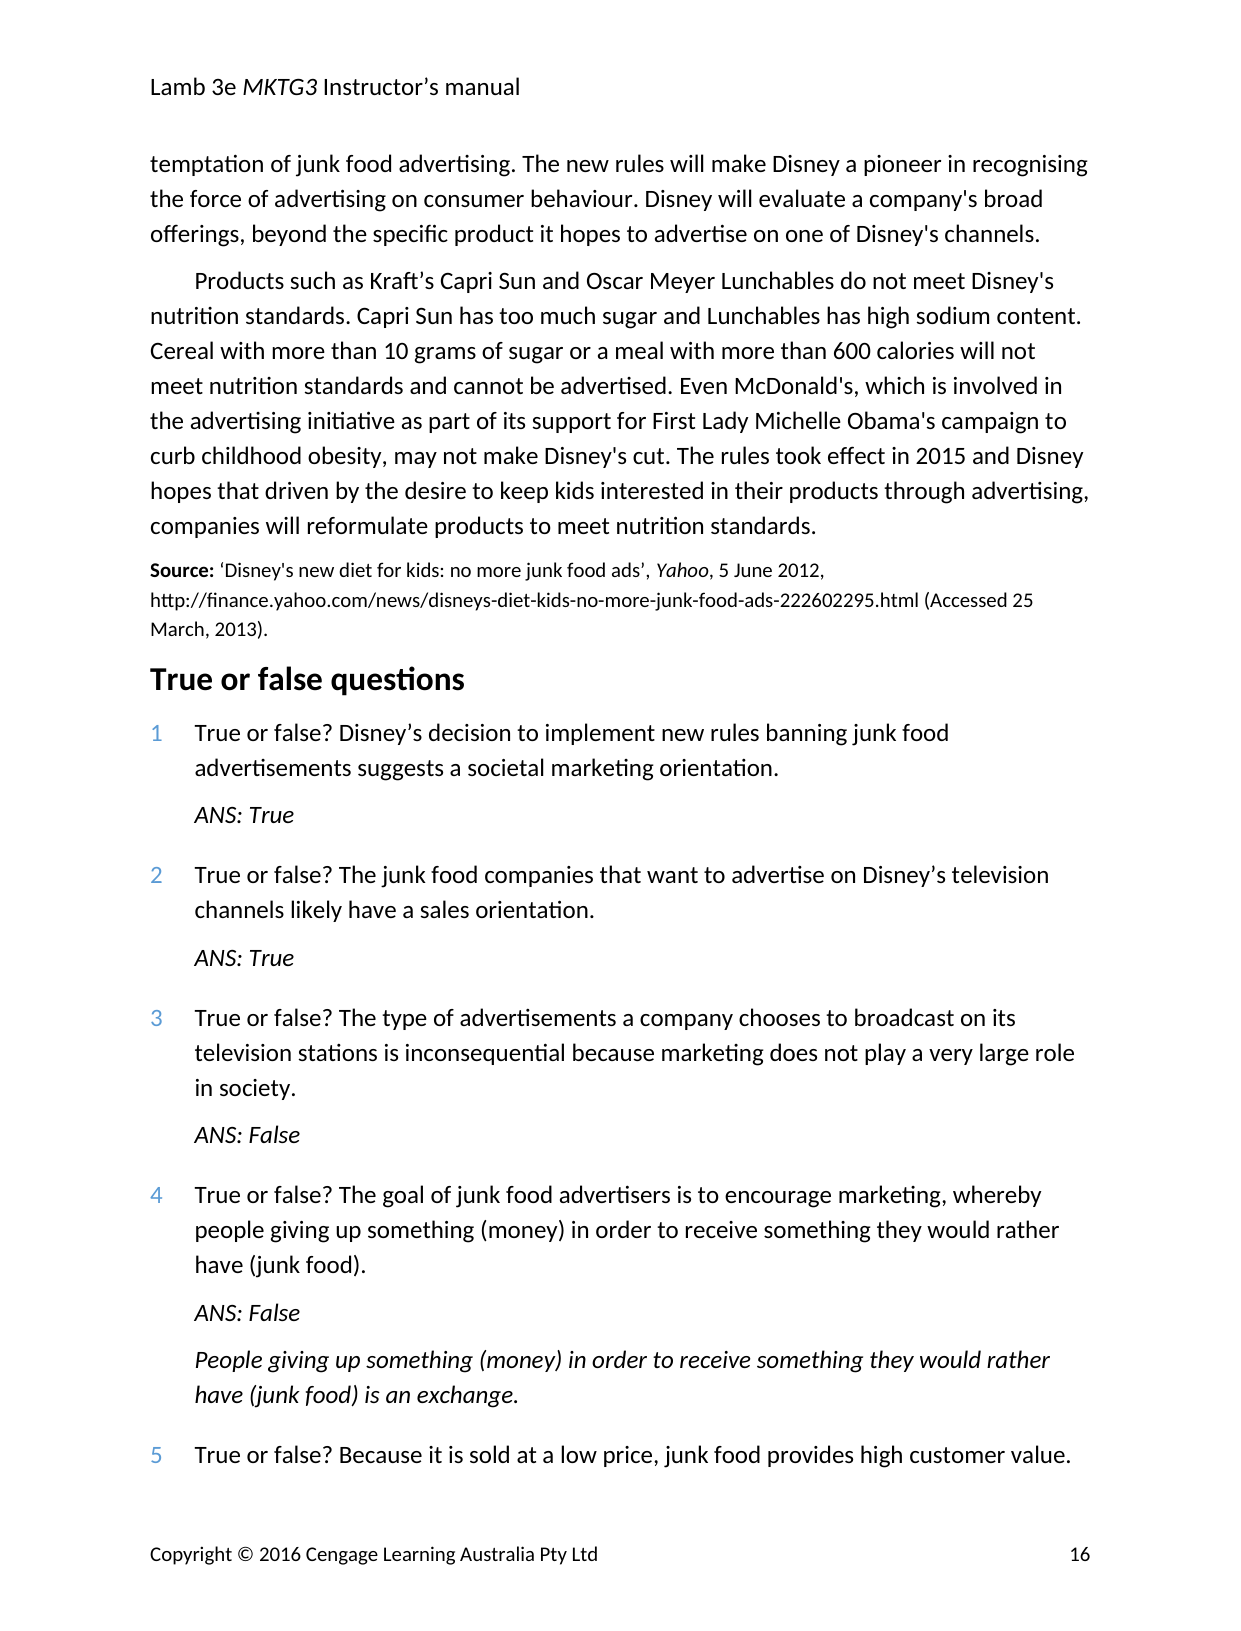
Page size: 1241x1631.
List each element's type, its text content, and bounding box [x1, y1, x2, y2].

list True or false? Because it is sold at a low price, junk food provides high customer value. [150, 1439, 1090, 1470]
list True or false? The type of advertisements a company chooses to broadcast on its television stations is inconsequential because marketing does not play a very large role in society. [150, 1002, 1090, 1102]
text Source: ‘Disney's new diet for kids: no more junk food ads’, Yahoo, 5 June 2012, http://finance.yahoo.com/news/disneys-diet-kids-no-more-junk-food-ads-222602295.html (Accessed 25 March, 2013). [150, 558, 1090, 641]
list True or false? The junk food companies that want to advertise on Disney’s television channels likely have a sales orientation. [150, 859, 1090, 925]
list True or false? The goal of junk food advertisers is to encourage marketing, whereby people giving up something (money) in order to receive something they would rather have (junk food). [150, 1179, 1090, 1280]
list True or false? Disney’s decision to implement new rules banning junk food advertisements suggests a societal marketing orientation. [150, 717, 1090, 782]
subtitle True or false questions [150, 658, 1090, 698]
text ANS: False [194, 1119, 1090, 1150]
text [150, 148, 1090, 248]
text ANS: False [194, 1297, 1090, 1327]
text ANS: True [194, 942, 1090, 972]
text ANS: True [194, 799, 1090, 830]
text People giving up something (money) in order to receive something they would rather have (junk food) is an exchange. [194, 1344, 1090, 1410]
text Products such as Kraft’s Capri Sun and Oscar Meyer Lunchables do not meet Disney's nutrition standards. Capri Sun has too much sugar and Lunchables has high sodium content. Cereal with more than 10 grams of sugar or a meal with more than 600 calories will not meet nutrition standards and cannot be advertised. Even McDonald's, which is involved in the advertising initiative as part of its support for First Lady Michelle Obama's campaign to curb childhood obesity, may not make Disney's cut. The rules took effect in 2015 and Disney hopes that driven by the desire to keep kids interested in their products through advertising, companies will reformulate products to meet nutrition standards. [150, 265, 1090, 541]
